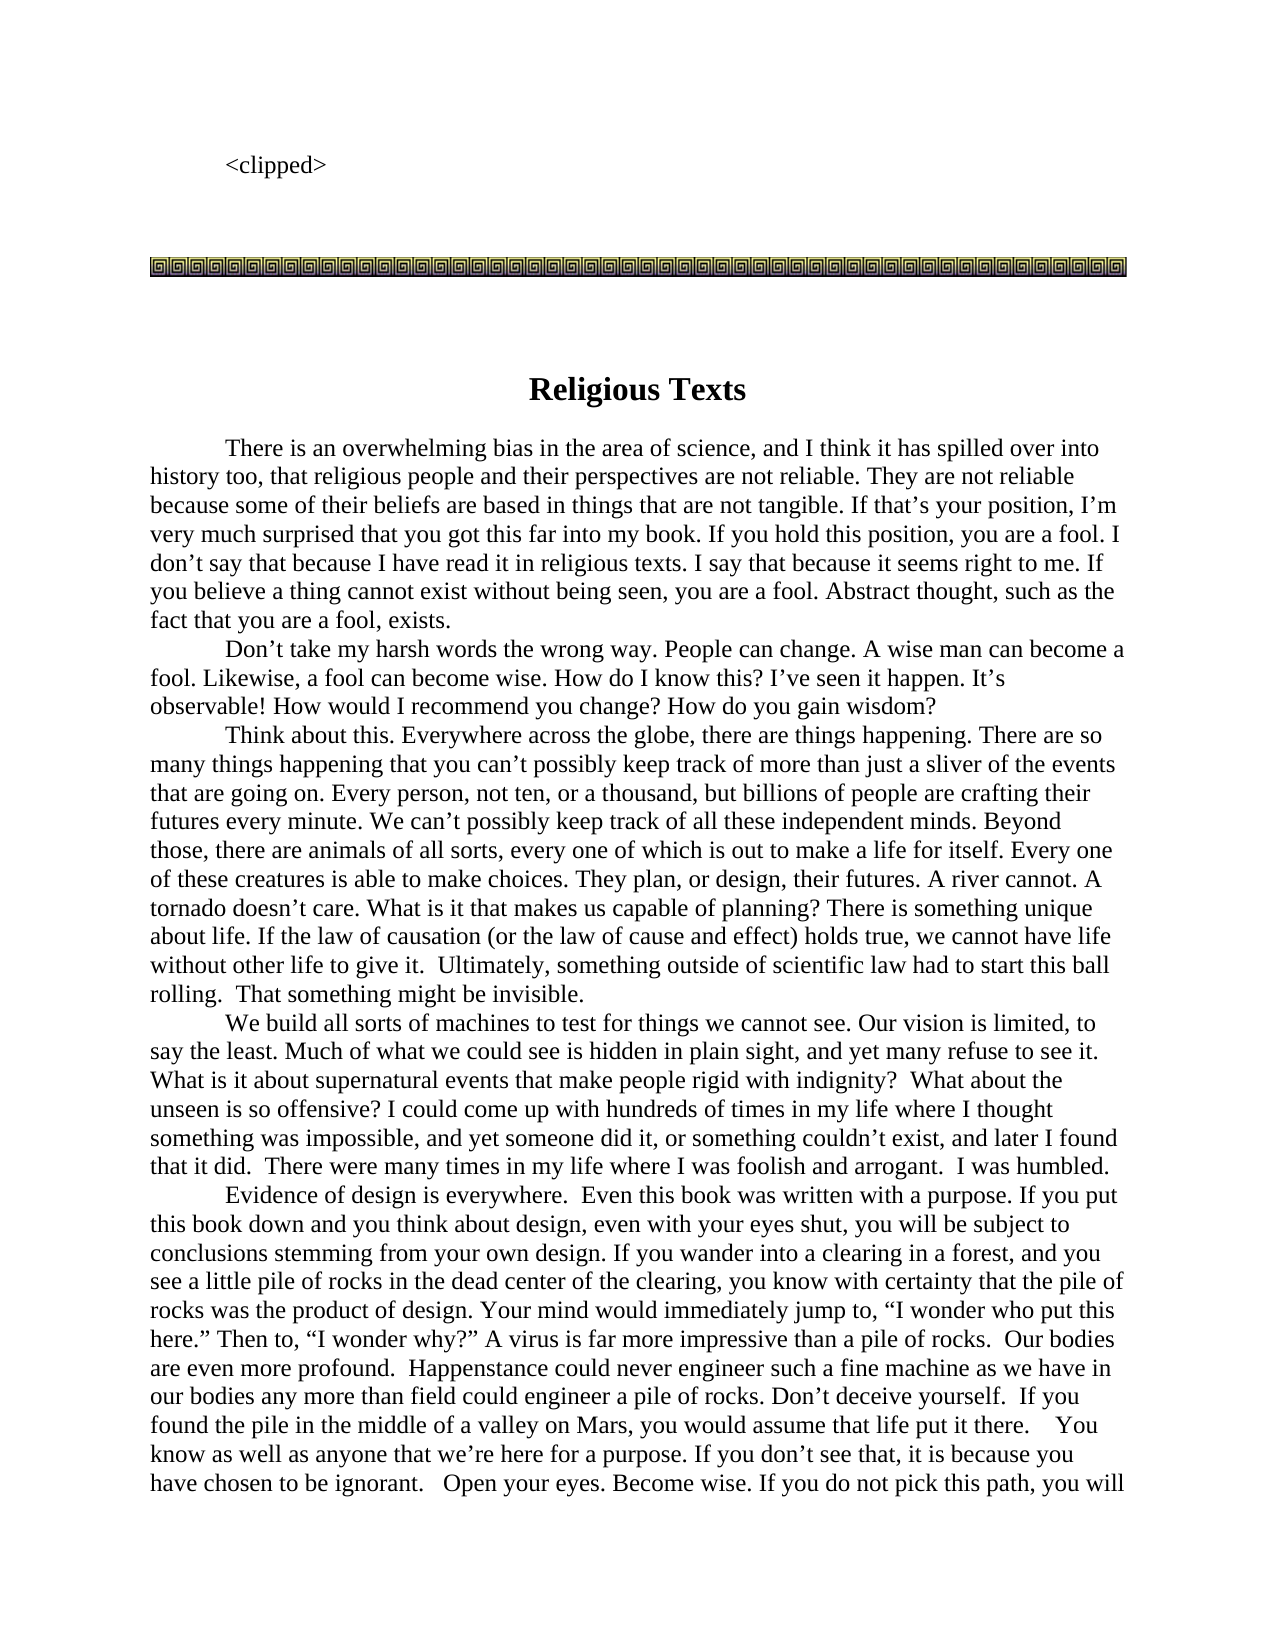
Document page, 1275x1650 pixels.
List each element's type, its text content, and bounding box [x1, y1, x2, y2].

text We build all sorts of machines to test for things we cannot see. Our vision is limited, to say the least. Much of what we could see is hidden in plain sight, and yet many refuse to see it. What is it about supernatural events that make people rigid with indignity? What about the unseen is so offensive? I could come up with hundreds of times in my life where I thought something was impossible, and yet someone did it, or something couldn’t exist, and later I found that it did. There were many times in my life where I was foolish and arrogant. I was humbled. [150, 1008, 1125, 1180]
text <clipped> [150, 150, 1125, 179]
text Religious Texts [150, 369, 1125, 408]
picture [150, 257, 1127, 277]
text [150, 1180, 1125, 1496]
text There is an overwhelming bias in the area of science, and I think it has spilled over into history too, that religious people and their perspectives are not reliable. They are not reliable because some of their beliefs are based in things that are not tangible. If that’s your position, I’m very much surprised that you got this far into my book. If you hold this position, you are a fool. I don’t say that because I have read it in religious texts. I say that because it seems right to me. If you believe a thing cannot exist without being seen, you are a fool. Abstract thought, such as the fact that you are a fool, exists. [150, 433, 1125, 634]
text Think about this. Everywhere across the globe, there are things happening. There are so many things happening that you can’t possibly keep track of more than just a sliver of the events that are going on. Every person, not ten, or a thousand, but billions of people are crafting their futures every minute. We can’t possibly keep track of all these independent minds. Beyond those, there are animals of all sorts, every one of which is out to make a life for itself. Every one of these creatures is able to make choices. They plan, or design, their futures. A river cannot. A tornado doesn’t care. What is it that makes us capable of planning? There is something unique about life. If the law of causation (or the law of cause and effect) holds true, we cannot have life without other life to give it. Ultimately, something outside of scientific law had to start this ball rolling. That something might be invisible. [150, 720, 1125, 1008]
text Don’t take my harsh words the wrong way. People can change. A wise man can become a fool. Likewise, a fool can become wise. How do I know this? I’ve seen it happen. It’s observable! How would I recommend you change? How do you gain wisdom? [150, 634, 1125, 720]
